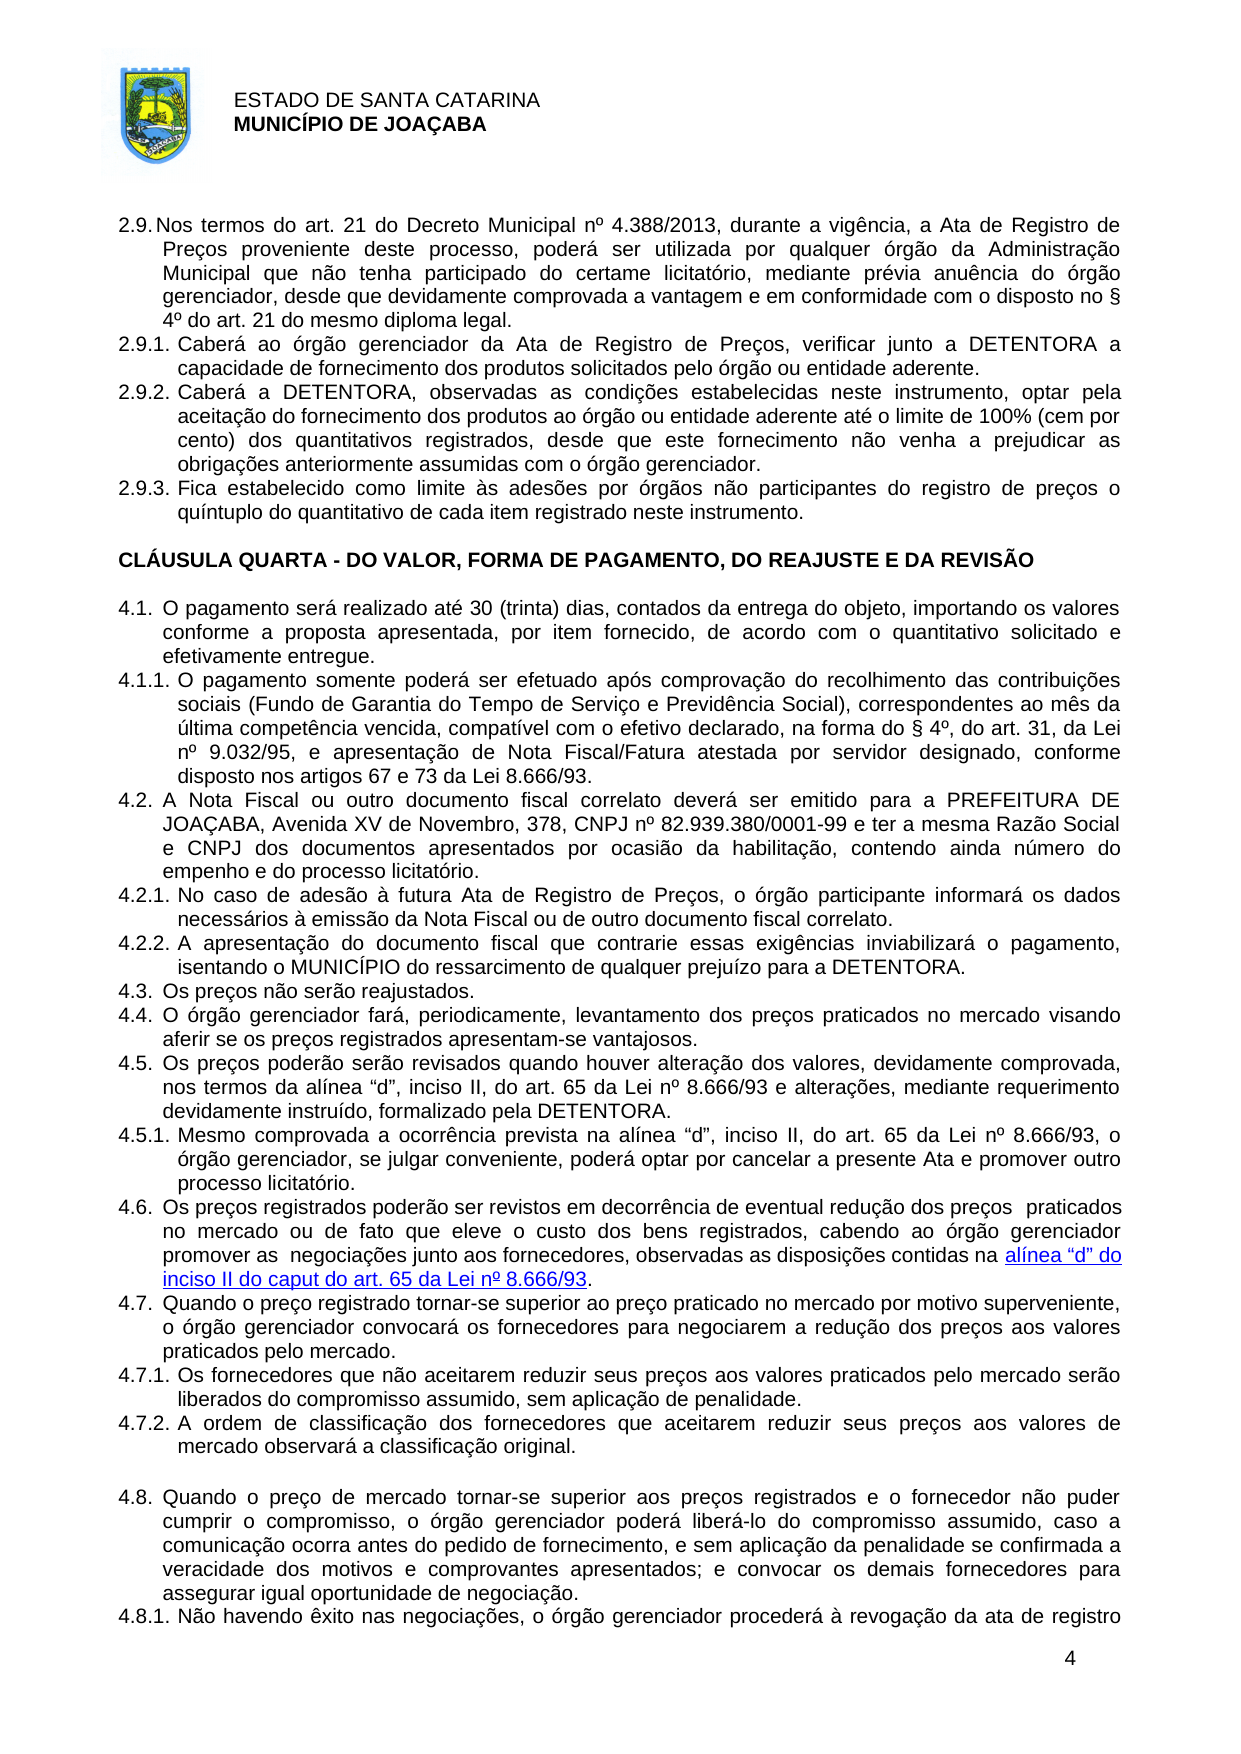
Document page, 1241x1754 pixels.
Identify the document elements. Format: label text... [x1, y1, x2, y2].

list Caberá ao órgão gerenciador da Ata de Registro de Preços, verificar junto a DETENTORA a capacidade de fornecimento dos produtos solicitados pelo órgão ou entidade aderente. [118, 332, 1122, 380]
list Os preços registrados poderão ser revistos em decorrência de eventual redução dos preços praticados no mercado ou de fato que eleve o custo dos bens registrados, cabendo ao órgão gerenciador promover as negociações junto aos fornecedores, observadas as disposições contidas na alínea “d” do inciso II do caput do art. 65 da Lei nº 8.666/93. [118, 1195, 1122, 1291]
list A Nota Fiscal ou outro documento fiscal correlato deverá ser emitido para a PREFEITURA DE JOAÇABA, Avenida XV de Novembro, 378, CNPJ nº 82.939.380/0001-99 e ter a mesma Razão Social e CNPJ dos documentos apresentados por ocasião da habilitação, contendo ainda número do empenho e do processo licitatório. [118, 787, 1122, 883]
list Quando o preço de mercado tornar-se superior aos preços registrados e o fornecedor não puder cumprir o compromisso, o órgão gerenciador poderá liberá-lo do compromisso assumido, caso a comunicação ocorra antes do pedido de fornecimento, e sem aplicação da penalidade se confirmada a veracidade dos motivos e comprovantes apresentados; e convocar os demais fornecedores para assegurar igual oportunidade de negociação. [118, 1484, 1122, 1604]
list Caberá a DETENTORA, observadas as condições estabelecidas neste instrumento, optar pela aceitação do fornecimento dos produtos ao órgão ou entidade aderente até o limite de 100% (cem por cento) dos quantitativos registrados, desde que este fornecimento não venha a prejudicar as obrigações anteriormente assumidas com o órgão gerenciador. [118, 380, 1122, 476]
title O pagamento somente poderá ser efetuado após comprovação do recolhimento das contribuições sociais (Fundo de Garantia do Tempo de Serviço e Previdência Social), correspondentes ao mês da última competência vencida, compatível com o efetivo declarado, na forma do § 4º, do art. 31, da Lei nº 9.032/95, e apresentação de Nota Fiscal/Fatura atestada por servidor designado, conforme disposto nos artigos 67 e 73 da Lei 8.666/93. [118, 668, 1122, 787]
list Fica estabelecido como limite às adesões por órgãos não participantes do registro de preços o quíntuplo do quantitativo de cada item registrado neste instrumento. [118, 476, 1122, 524]
list Quando o preço registrado tornar-se superior ao preço praticado no mercado por motivo superveniente, o órgão gerenciador convocará os fornecedores para negociarem a redução dos preços aos valores praticados pelo mercado. [118, 1291, 1122, 1362]
list Os fornecedores que não aceitarem reduzir seus preços aos valores praticados pelo mercado serão liberados do compromisso assumido, sem aplicação de penalidade. [118, 1362, 1122, 1410]
picture [101, 48, 213, 183]
text CLÁUSULA QUARTA - DO VALOR, FORMA DE PAGAMENTO, DO REAJUSTE E DA REVISÃO [118, 548, 1122, 572]
list A ordem de classificação dos fornecedores que aceitarem reduzir seus preços aos valores de mercado observará a classificação original. [118, 1410, 1122, 1458]
list No caso de adesão à futura Ata de Registro de Preços, o órgão participante informará os dados necessários à emissão da Nota Fiscal ou de outro documento fiscal correlato. [118, 883, 1122, 931]
list O órgão gerenciador fará, periodicamente, levantamento dos preços praticados no mercado visando aferir se os preços registrados apresentam-se vantajosos. [118, 1003, 1122, 1051]
list O pagamento será realizado até 30 (trinta) dias, contados da entrega do objeto, importando os valores conforme a proposta apresentada, por item fornecido, de acordo com o quantitativo solicitado e efetivamente entregue. [118, 596, 1122, 668]
list Os preços não serão reajustados. [118, 979, 1122, 1003]
list Mesmo comprovada a ocorrência prevista na alínea “d”, inciso II, do art. 65 da Lei nº 8.666/93, o órgão gerenciador, se julgar conveniente, poderá optar por cancelar a presente Ata e promover outro processo licitatório. [118, 1123, 1122, 1195]
list A apresentação do documento fiscal que contrarie essas exigências inviabilizará o pagamento, isentando o MUNICÍPIO do ressarcimento de qualquer prejuízo para a DETENTORA. [118, 931, 1122, 979]
list Nos termos do art. 21 do Decreto Municipal nº 4.388/2013, durante a vigência, a Ata de Registro de Preços proveniente deste processo, poderá ser utilizada por qualquer órgão da Administração Municipal que não tenha participado do certame licitatório, mediante prévia anuência do órgão gerenciador, desde que devidamente comprovada a vantagem e em conformidade com o disposto no § 4º do art. 21 do mesmo diploma legal. [118, 212, 1122, 332]
list Os preços poderão serão revisados quando houver alteração dos valores, devidamente comprovada, nos termos da alínea “d”, inciso II, do art. 65 da Lei nº 8.666/93 e alterações, mediante requerimento devidamente instruído, formalizado pela DETENTORA. [118, 1051, 1122, 1123]
